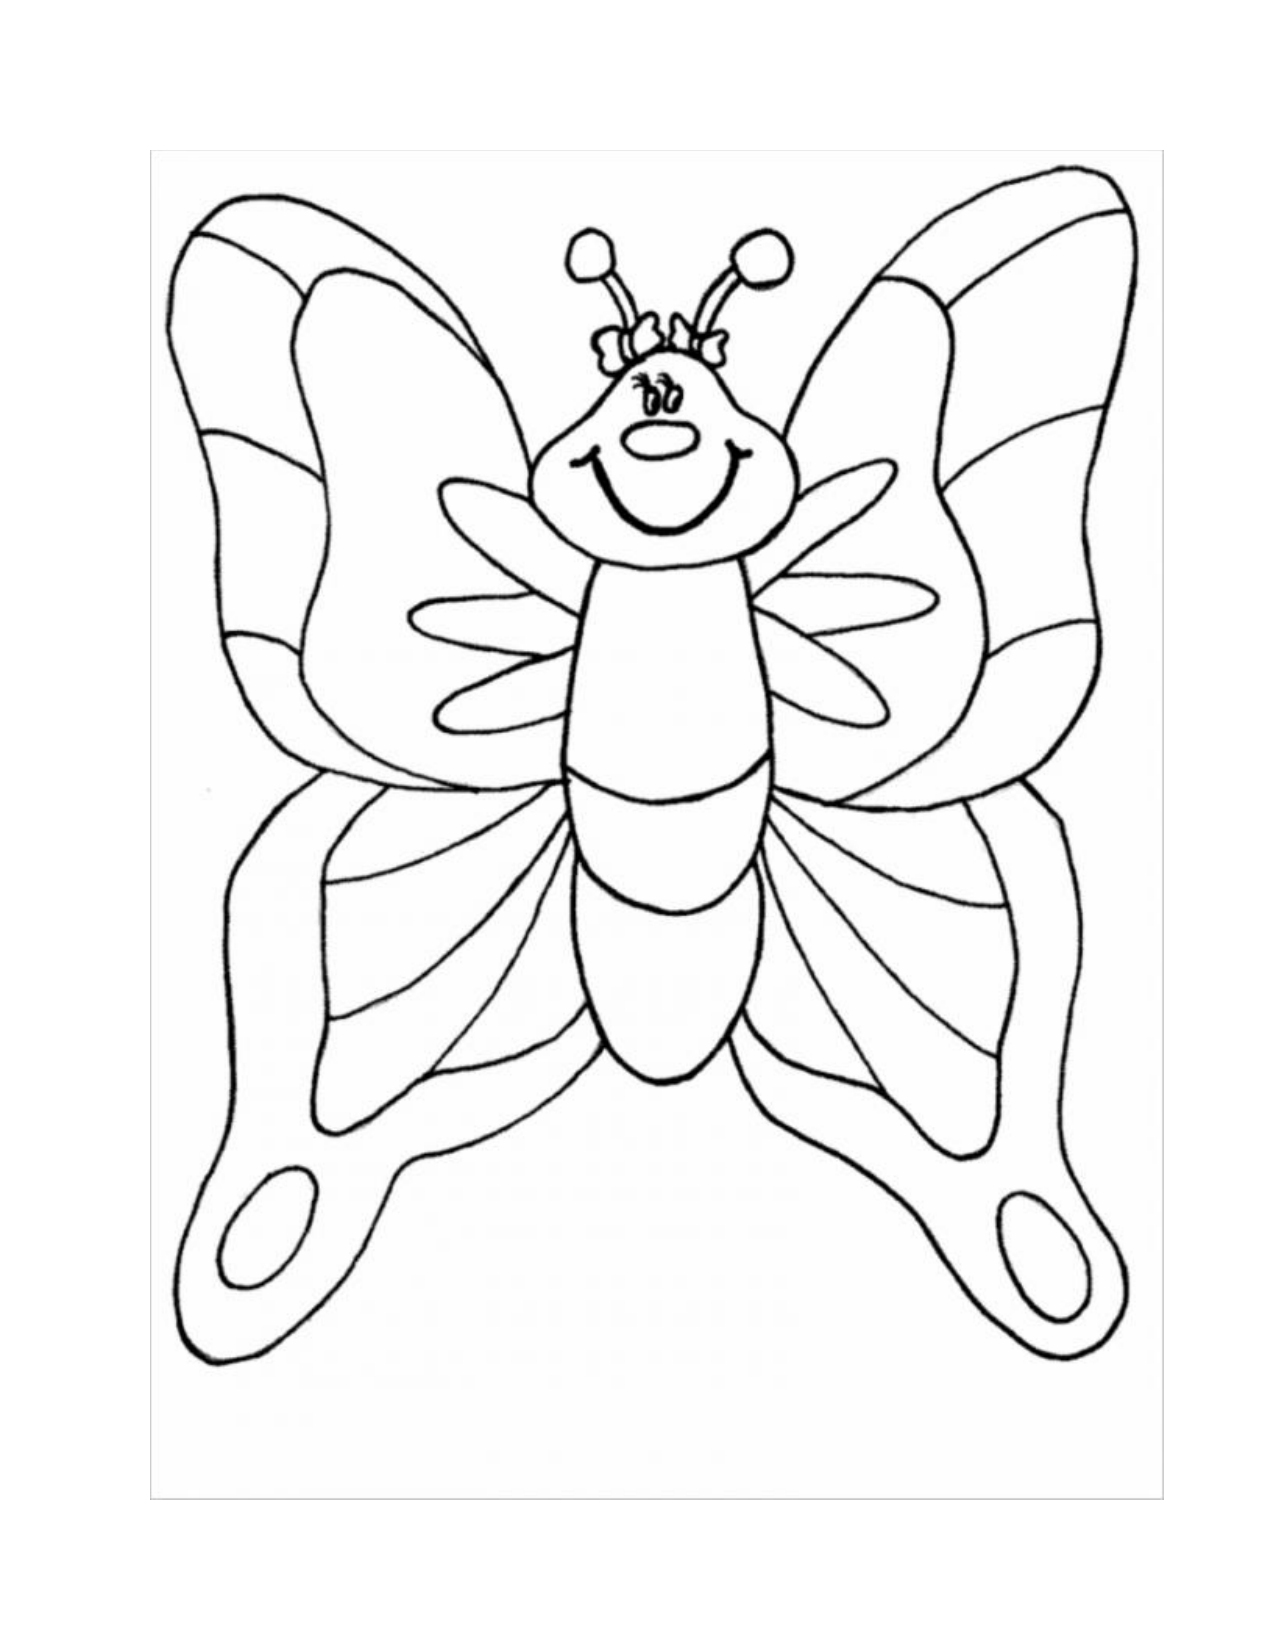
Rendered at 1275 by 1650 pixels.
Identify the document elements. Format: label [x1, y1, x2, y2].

picture [150, 150, 1164, 1500]
